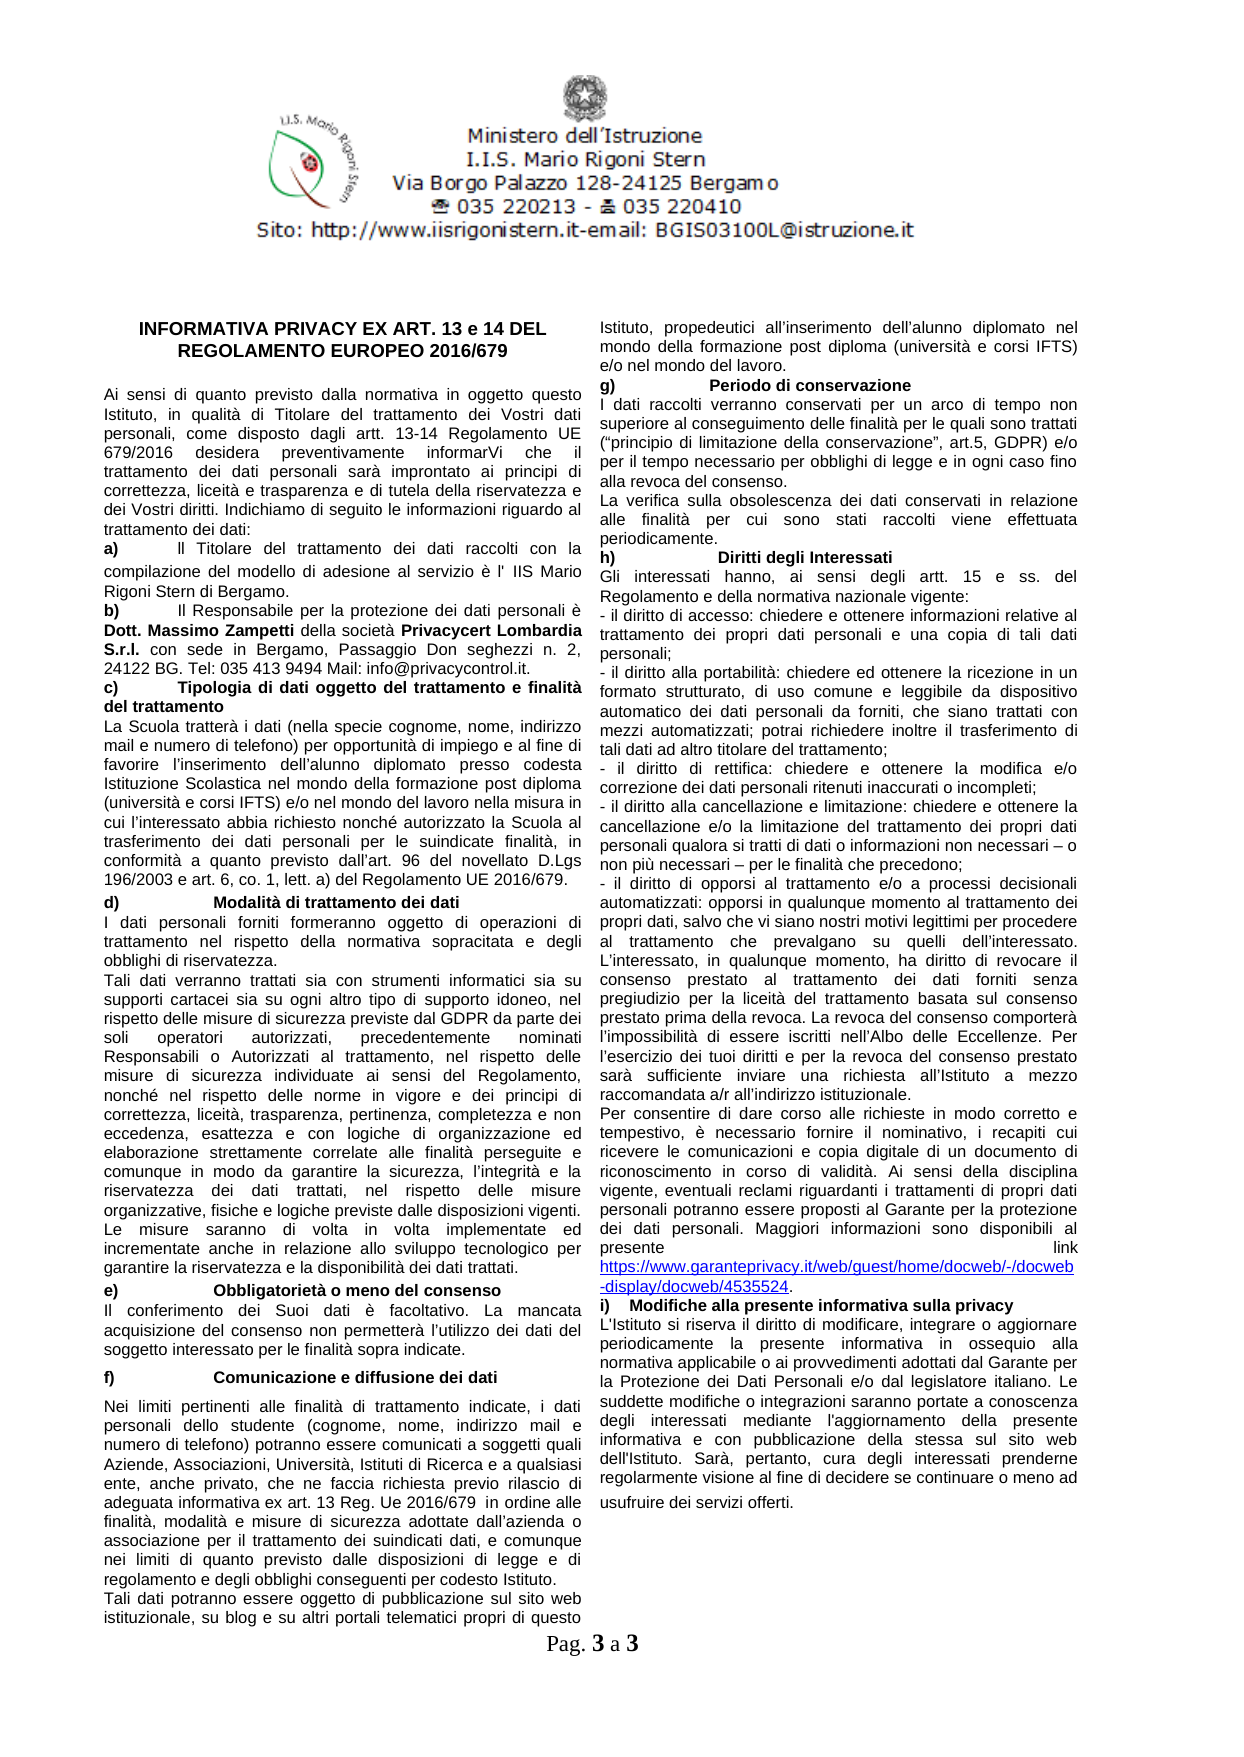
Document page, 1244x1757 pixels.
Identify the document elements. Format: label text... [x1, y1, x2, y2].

text INFORMATIVA PRIVACY EX ART. 13 e 14 DEL REGOLAMENTO EUROPEO 2016/679 [103, 318, 582, 361]
list Tipologia di dati oggetto del trattamento e finalità del trattamento [103, 678, 582, 716]
list Modalità di trattamento dei dati [103, 889, 582, 913]
text L'Istituto si riserva il diritto di modificare, integrare o aggiornare periodicamente la presente informativa in ossequio alla normativa applicabile o ai provvedimenti adottati dal Garante per la Protezione dei Dati Personali e/o dal legislatore italiano. Le suddette modifiche o integrazioni saranno portate a conoscenza degli interessati mediante l'aggiornamento della presente informativa e con pubblicazione della stessa sul sito web dell'Istituto. Sarà, pertanto, cura degli interessati prenderne regolarmente visione al fine di decidere se continuare o meno ad usufruire dei servizi offerti. [599, 1315, 1078, 1513]
text La verifica sulla obsolescenza dei dati conservati in relazione alle finalità per cui sono stati raccolti viene effettuata periodicamente. [599, 491, 1078, 548]
list Periodo di conservazione [599, 375, 1078, 394]
text Tali dati verranno trattati sia con strumenti informatici sia su supporti cartacei sia su ogni altro tipo di supporto idoneo, nel rispetto delle misure di sicurezza previste dal GDPR da parte dei soli operatori autorizzati, precedentemente nominati Responsabili o Autorizzati al trattamento, nel rispetto delle misure di sicurezza individuate ai sensi del Regolamento, nonché nel rispetto delle norme in vigore e dei principi di correttezza, liceità, trasparenza, pertinenza, completezza e non eccedenza, esattezza e con logiche di organizzazione ed elaborazione strettamente correlate alle finalità perseguite e comunque in modo da garantire la sicurezza, l’integrità e la riservatezza dei dati trattati, nel rispetto delle misure organizzative, fisiche e logiche previste dalle disposizioni vigenti. Le misure saranno di volta in volta implementate ed incrementate anche in relazione allo sviluppo tecnologico per garantire la riservatezza e la disponibilità dei dati trattati. [103, 970, 582, 1277]
text - il diritto di opporsi al trattamento e/o a processi decisionali automatizzati: opporsi in qualunque momento al trattamento dei propri dati, salvo che vi siano nostri motivi legittimi per procedere al trattamento che prevalgano su quelli dell’interessato. L’interessato, in qualunque momento, ha diritto di revocare il consenso prestato al trattamento dei dati forniti senza pregiudizio per la liceità del trattamento basata sul consenso prestato prima della revoca. La revoca del consenso comporterà l’impossibilità di essere iscritti nell’Albo delle Eccellenze. Per l’esercizio dei tuoi diritti e per la revoca del consenso prestato sarà sufficiente inviare una richiesta all’Istituto a mezzo raccomandata a/r all’indirizzo istituzionale. [599, 874, 1078, 1104]
text Tali dati potranno essere oggetto di pubblicazione sul sito web istituzionale, su blog e su altri portali telematici propri di questo Istituto, propedeutici all’inserimento dell’alunno diplomato nel mondo della formazione post diploma (università e corsi IFTS) e/o nel mondo del lavoro. [103, 1588, 582, 1627]
text Tali dati potranno essere oggetto di pubblicazione sul sito web istituzionale, su blog e su altri portali telematici propri di questo Istituto, propedeutici all’inserimento dell’alunno diplomato nel mondo della formazione post diploma (università e corsi IFTS) e/o nel mondo del lavoro. [599, 318, 1078, 375]
text I dati personali forniti formeranno oggetto di operazioni di trattamento nel rispetto della normativa sopracitata e degli obblighi di riservatezza. [103, 913, 582, 970]
text La Scuola tratterà i dati (nella specie cognome, nome, indirizzo mail e numero di telefono) per opportunità di impiego e al fine di favorire l’inserimento dell’alunno diplomato presso codesta Istituzione Scolastica nel mondo della formazione post diploma (università e corsi IFTS) e/o nel mondo del lavoro nella misura in cui l’interessato abbia richiesto nonché autorizzato la Scuola al trasferimento dei dati personali per le suindicate finalità, in conformità a quanto previsto dall’art. 96 del novellato D.Lgs 196/2003 e art. 6, co. 1, lett. a) del Regolamento UE 2016/679. [103, 717, 582, 889]
list Obbligatorietà o meno del consenso [103, 1277, 582, 1301]
text Gli interessati hanno, ai sensi degli artt. 15 e ss. del Regolamento e della normativa nazionale vigente: [599, 567, 1078, 606]
list Diritti degli Interessati [599, 548, 1078, 567]
text - il diritto alla cancellazione e limitazione: chiedere e ottenere la cancellazione e/o la limitazione del trattamento dei propri dati personali qualora si tratti di dati o informazioni non necessari – o non più necessari – per le finalità che precedono; [599, 797, 1078, 874]
picture [141, 75, 1044, 289]
text Il conferimento dei Suoi dati è facoltativo. La mancata acquisizione del consenso non permetterà l’utilizzo dei dati del soggetto interessato per le finalità sopra indicate. [103, 1301, 582, 1359]
list Modifiche alla presente informativa sulla privacy [599, 1296, 1078, 1315]
list Comunicazione e diffusione dei dati [103, 1368, 582, 1387]
list Il Responsabile per la protezione dei dati personali è Dott. Massimo Zampetti della società Privacycert Lombardia S.r.l. con sede in Bergamo, Passaggio Don seghezzi n. 2, 24122 BG. Tel: 035 413 9494 Mail: info@privacycontrol.it. [103, 601, 582, 678]
text Nei limiti pertinenti alle finalità di trattamento indicate, i dati personali dello studente (cognome, nome, indirizzo mail e numero di telefono) potranno essere comunicati a soggetti quali Aziende, Associazioni, Università, Istituti di Ricerca e a qualsiasi ente, anche privato, che ne faccia richiesta previo rilascio di adeguata informativa ex art. 13 Reg. Ue 2016/679 in ordine alle finalità, modalità e misure di sicurezza adottate dall’azienda o associazione per il trattamento dei suindicati dati, e comunque nei limiti di quanto previsto dalle disposizioni di legge e di regolamento e degli obblighi conseguenti per codesto Istituto. [103, 1397, 582, 1588]
list ll Titolare del trattamento dei dati raccolti con la compilazione del modello di adesione al servizio è l' IIS Mario Rigoni Stern di Bergamo. [103, 539, 582, 601]
text - il diritto alla portabilità: chiedere ed ottenere la ricezione in un formato strutturato, di uso comune e leggibile da dispositivo automatico dei dati personali da forniti, che siano trattati con mezzi automatizzati; potrai richiedere inoltre il trasferimento di tali dati ad altro titolare del trattamento; [599, 663, 1078, 759]
text Per consentire di dare corso alle richieste in modo corretto e tempestivo, è necessario fornire il nominativo, i recapiti cui ricevere le comunicazioni e copia digitale di un documento di riconoscimento in corso di validità. Ai sensi della disciplina vigente, eventuali reclami riguardanti i trattamenti di propri dati personali potranno essere proposti al Garante per la protezione dei dati personali. Maggiori informazioni sono disponibili al presente link https://www.garanteprivacy.it/web/guest/home/docweb/-/docweb-display/docweb/4535524. [599, 1104, 1078, 1296]
text Ai sensi di quanto previsto dalla normativa in oggetto questo Istituto, in qualità di Titolare del trattamento dei Vostri dati personali, come disposto dagli artt. 13-14 Regolamento UE 679/2016 desidera preventivamente informarVi che il trattamento dei dati personali sarà improntato ai principi di correttezza, liceità e trasparenza e di tutela della riservatezza e dei Vostri diritti. Indichiamo di seguito le informazioni riguardo al trattamento dei dati: [103, 385, 582, 538]
text - il diritto di rettifica: chiedere e ottenere la modifica e/o correzione dei dati personali ritenuti inaccurati o incompleti; [599, 759, 1078, 797]
text I dati raccolti verranno conservati per un arco di tempo non superiore al conseguimento delle finalità per le quali sono trattati (“principio di limitazione della conservazione”, art.5, GDPR) e/o per il tempo necessario per obblighi di legge e in ogni caso fino alla revoca del consenso. [599, 395, 1078, 491]
text - il diritto di accesso: chiedere e ottenere informazioni relative al trattamento dei propri dati personali e una copia di tali dati personali; [599, 606, 1078, 663]
